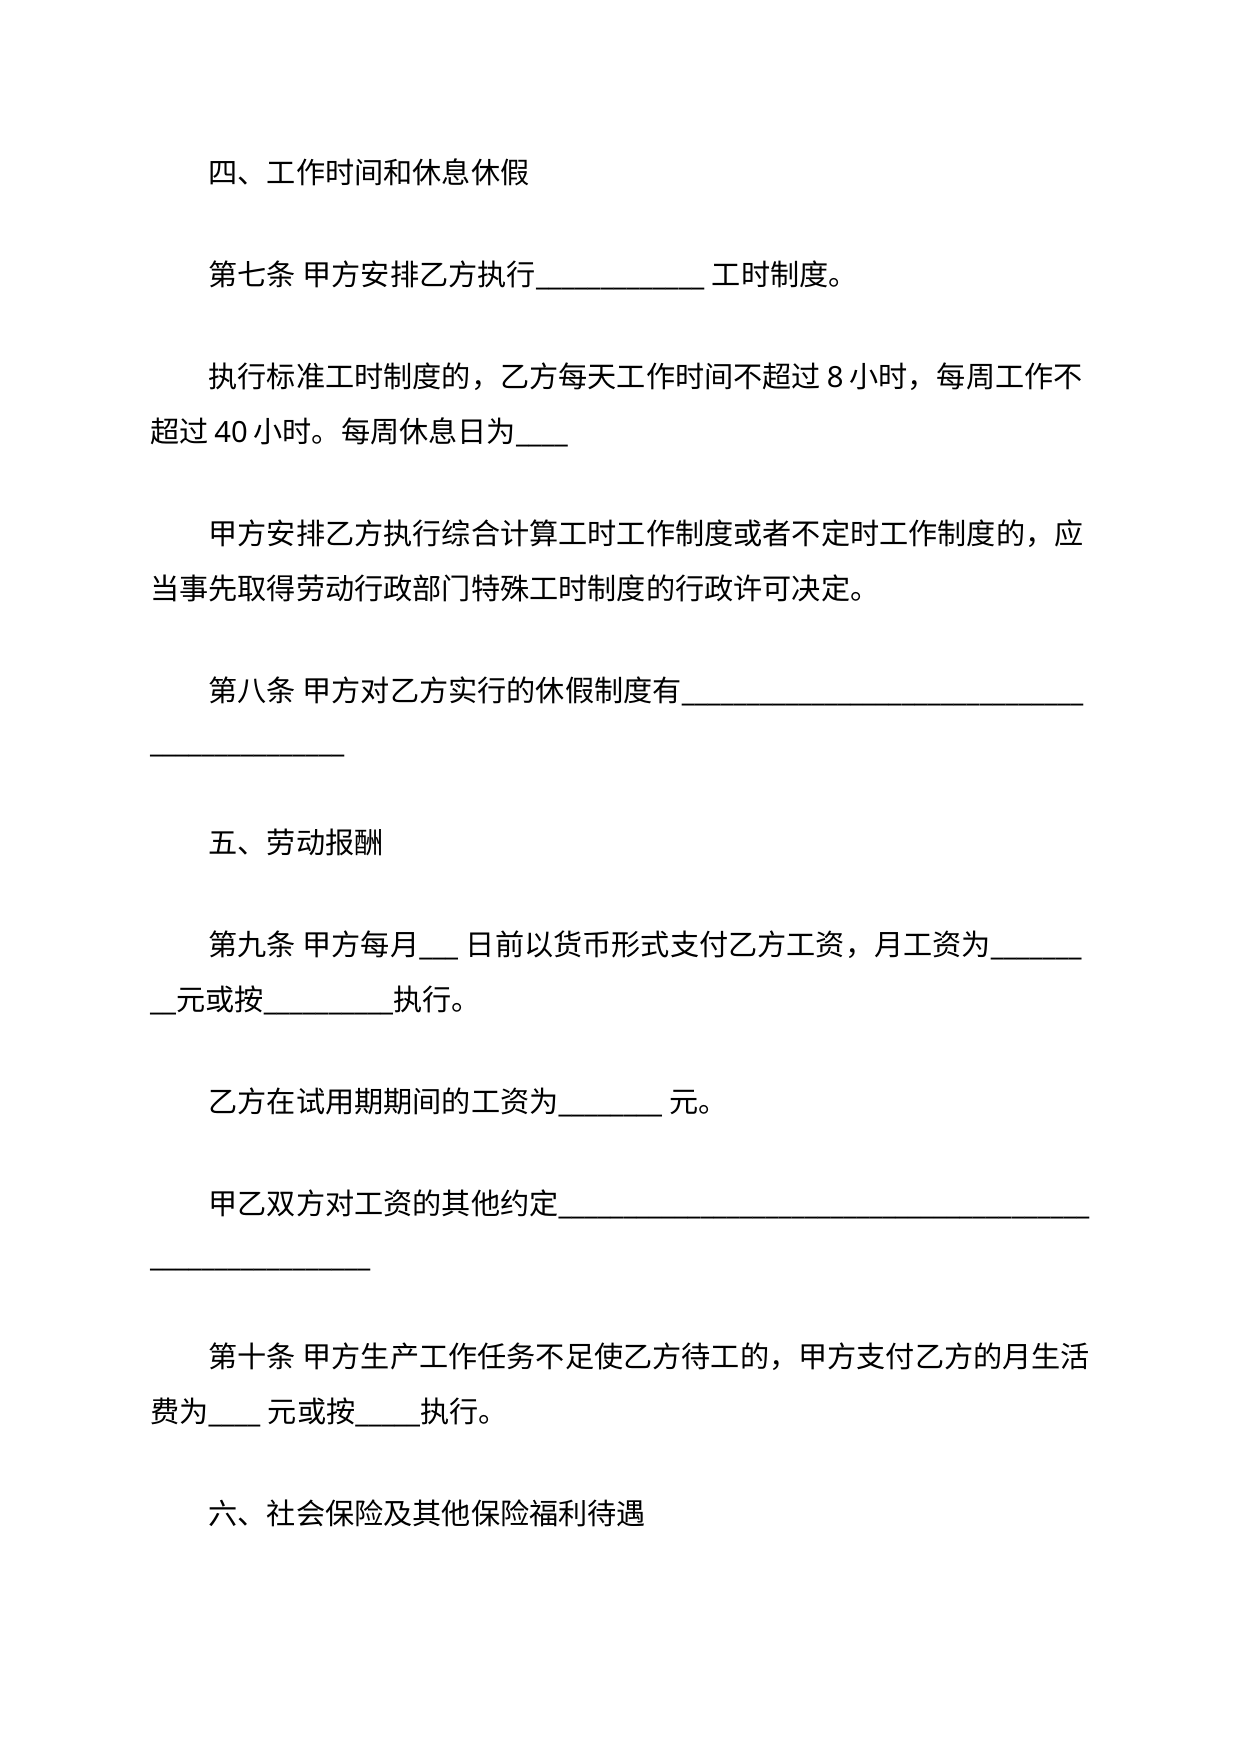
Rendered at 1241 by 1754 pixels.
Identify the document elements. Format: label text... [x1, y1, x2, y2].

text 六、社会保险及其他保险福利待遇 [150, 1490, 1090, 1533]
text 甲乙双方对工资的其他约定__________________________________________________________ [150, 1181, 1090, 1275]
text 四、工作时间和休息休假 [150, 150, 1090, 192]
text 五、劳动报酬 [150, 820, 1090, 862]
text 第十条 甲方生产工作任务不足使乙方待工的，甲方支付乙方的月生活费为____ 元或按_____执行。 [150, 1333, 1090, 1431]
text 乙方在试用期期间的工资为________ 元。 [150, 1079, 1090, 1121]
text 第七条 甲方安排乙方执行_____________ 工时制度。 [150, 252, 1090, 294]
text 甲方安排乙方执行综合计算工时工作制度或者不定时工作制度的，应当事先取得劳动行政部门特殊工时制度的行政许可决定。 [150, 511, 1090, 608]
text 执行标准工时制度的，乙方每天工作时间不超过8小时，每周工作不超过40小时。每周休息日为____ [150, 354, 1090, 451]
text 第八条 甲方对乙方实行的休假制度有______________________________________________ [150, 667, 1090, 761]
text 第九条 甲方每月___ 日前以货币形式支付乙方工资，月工资为_________元或按__________执行。 [150, 922, 1090, 1019]
